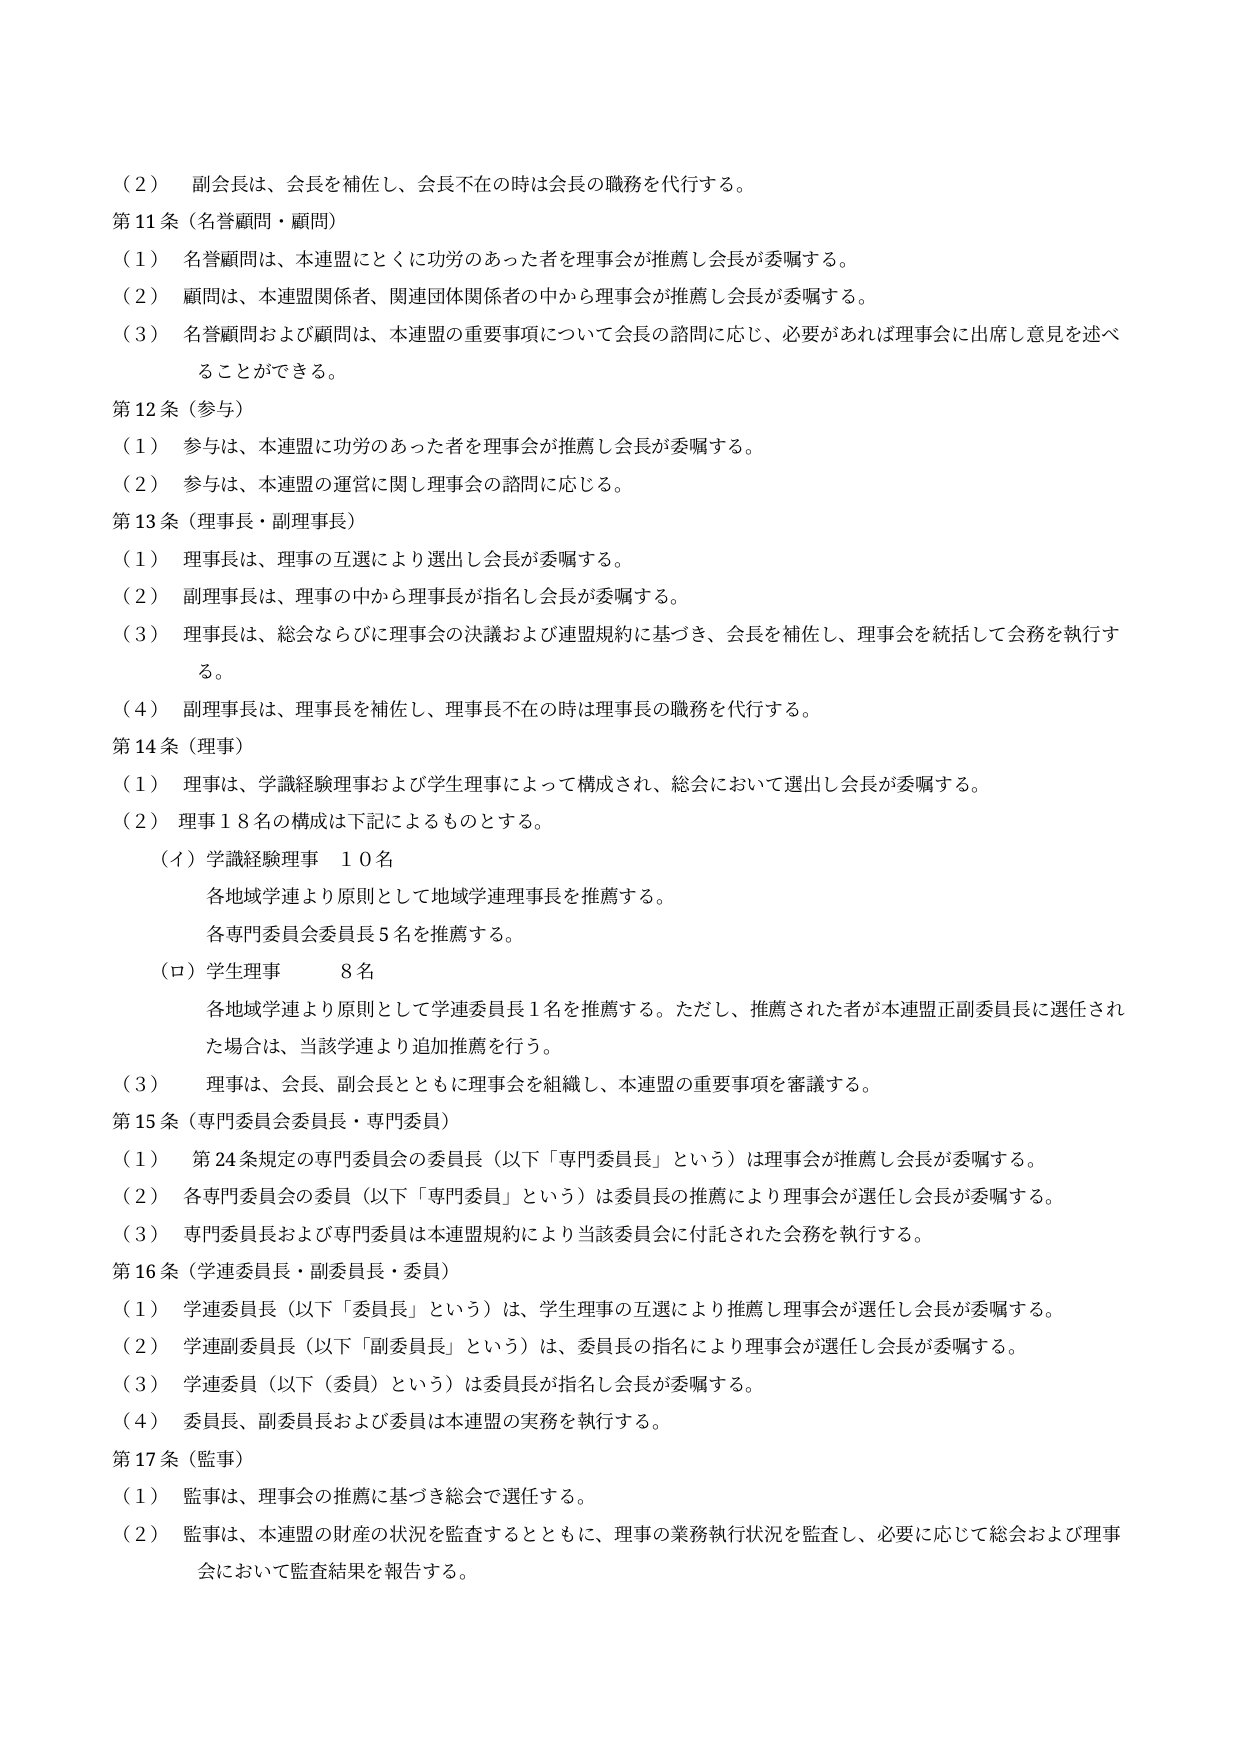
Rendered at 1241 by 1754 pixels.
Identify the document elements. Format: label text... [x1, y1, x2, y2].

text （２） 各専門委員会の委員（以下「専門委員」という）は委員長の推薦により理事会が選任し会長が委嘱する。 [112, 1177, 1128, 1214]
text （１） 理事長は、理事の互選により選出し会長が委嘱する。 [112, 539, 1128, 577]
text （１） 理事は、学識経験理事および学生理事によって構成され、総会において選出し会長が委嘱する。 [112, 764, 1128, 802]
text 各専門委員会委員長5名を推薦する。 [112, 914, 1128, 952]
text （２） 副会長は、会長を補佐し、会長不在の時は会長の職務を代行する。 [112, 164, 1128, 202]
text 各地域学連より原則として地域学連理事長を推薦する。 [112, 877, 1128, 914]
text （３） 理事長は、総会ならびに理事会の決議および連盟規約に基づき、会長を補佐し、理事会を統括して会務を執行する。 [112, 614, 1128, 689]
text （３） 名誉顧問および顧問は、本連盟の重要事項について会長の諮問に応じ、必要があれば理事会に出席し意見を述べることができる。 [112, 314, 1128, 389]
text （２） 参与は、本連盟の運営に関し理事会の諮問に応じる。 [112, 464, 1128, 502]
text た場合は、当該学連より追加推薦を行う。 [131, 1027, 1128, 1064]
text 第13条（理事長・副理事長） [112, 502, 1128, 539]
text （ロ）学生理事 ８名 [112, 952, 1128, 989]
text （２） 理事１８名の構成は下記によるものとする。 [112, 802, 1128, 839]
text 各地域学連より原則として学連委員長１名を推薦する。ただし、推薦された者が本連盟正副委員長に選任され [112, 989, 1128, 1027]
text （３） 学連委員（以下（委員）という）は委員長が指名し会長が委嘱する。 [112, 1364, 1128, 1402]
text （１） 参与は、本連盟に功労のあった者を理事会が推薦し会長が委嘱する。 [112, 427, 1128, 464]
text （２） 監事は、本連盟の財産の状況を監査するとともに、理事の業務執行状況を監査し、必要に応じて総会および理事会において監査結果を報告する。 [112, 1514, 1128, 1589]
text （２） 顧問は、本連盟関係者、関連団体関係者の中から理事会が推薦し会長が委嘱する。 [112, 277, 1128, 314]
text （１） 監事は、理事会の推薦に基づき総会で選任する。 [112, 1477, 1128, 1514]
text （４） 副理事長は、理事長を補佐し、理事長不在の時は理事長の職務を代行する。 [112, 689, 1128, 727]
text （イ）学識経験理事 １０名 [112, 839, 1128, 877]
text 第16条（学連委員長・副委員長・委員） [112, 1252, 1128, 1289]
text 第14条（理事） [112, 727, 1128, 764]
text 第12条（参与） [112, 389, 1128, 427]
text 第15条（専門委員会委員長・専門委員） [112, 1102, 1128, 1139]
text （２） 学連副委員長（以下「副委員長」という）は、委員長の指名により理事会が選任し会長が委嘱する。 [112, 1327, 1128, 1364]
text （３） 理事は、会長、副会長とともに理事会を組織し、本連盟の重要事項を審議する。 [112, 1064, 1128, 1102]
text （１） 学連委員長（以下「委員長」という）は、学生理事の互選により推薦し理事会が選任し会長が委嘱する。 [112, 1289, 1128, 1327]
text （２） 副理事長は、理事の中から理事長が指名し会長が委嘱する。 [112, 577, 1128, 614]
text 第17条（監事） [112, 1439, 1128, 1477]
text （１） 第24条規定の専門委員会の委員長（以下「専門委員長」という）は理事会が推薦し会長が委嘱する。 [112, 1139, 1128, 1177]
text 第11条（名誉顧問・顧問） [112, 202, 1128, 239]
text （４） 委員長、副委員長および委員は本連盟の実務を執行する。 [112, 1402, 1128, 1439]
text （３） 専門委員長および専門委員は本連盟規約により当該委員会に付託された会務を執行する。 [112, 1214, 1128, 1252]
text （１） 名誉顧問は、本連盟にとくに功労のあった者を理事会が推薦し会長が委嘱する。 [112, 239, 1128, 277]
